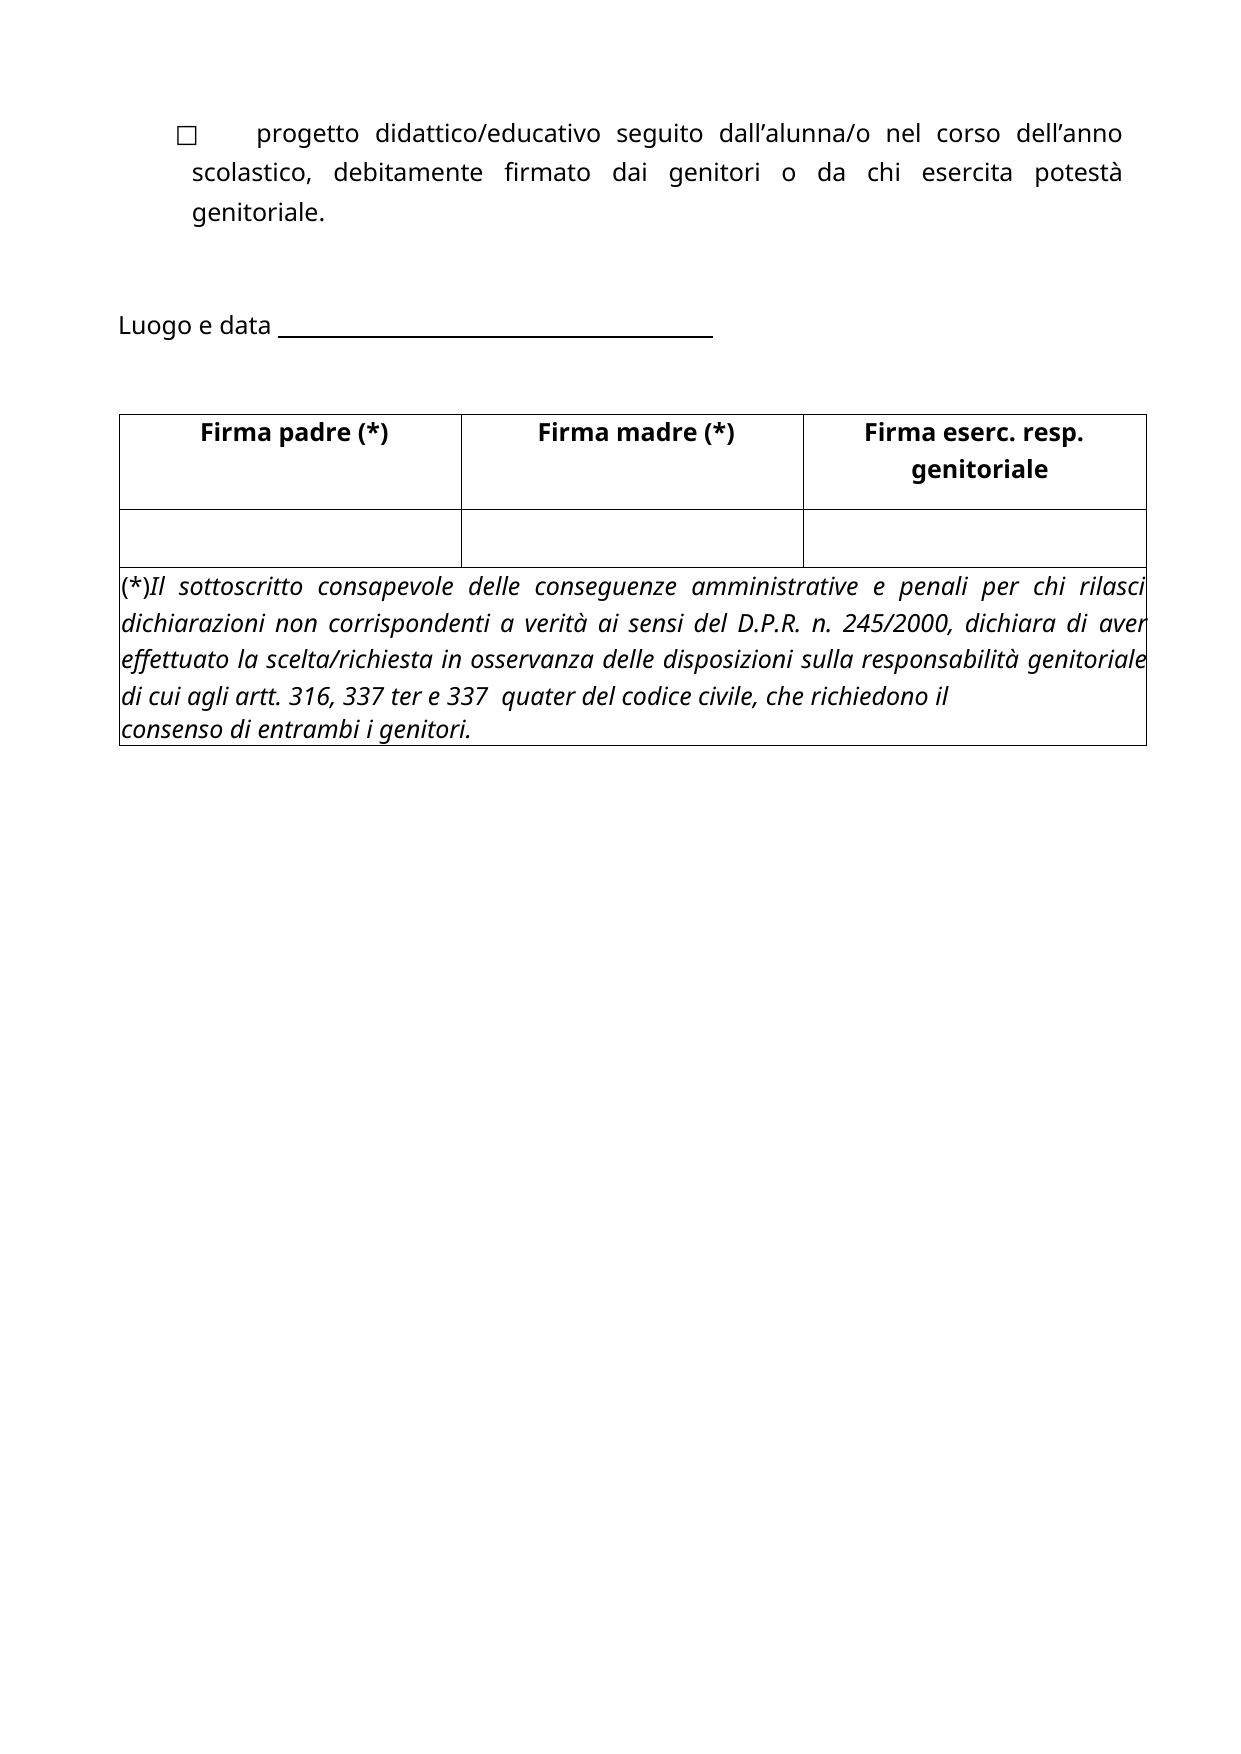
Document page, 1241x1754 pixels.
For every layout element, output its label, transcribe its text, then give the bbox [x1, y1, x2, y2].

table_header Firma madre (*) [462, 415, 803, 509]
list progetto didattico/educativo seguito dall’alunna/o nel corso dell’anno scolastico, debitamente firmato dai genitori o da chi esercita potestà genitoriale. [175, 116, 1123, 228]
table_cell [462, 510, 803, 567]
table_cell (*)Il sottoscritto consapevole delle conseguenze amministrative e penali per chi rilasci dichiarazioni non corrispondenti a verità ai sensi del D.P.R. n. 245/2000, dichiara di aver effettuato la scelta/richiesta in osservanza delle disposizioni sulla responsabilità genitoriale di cui agli artt. 316, 337 ter e 337 quater del codice civile, che richiedono il consenso di entrambi i genitori. [120, 568, 1146, 745]
table_header Firma padre (*) [120, 415, 461, 509]
text Luogo e data [118, 308, 1167, 342]
table_cell [804, 510, 1146, 567]
table_header Firma eserc. resp. genitoriale [804, 415, 1146, 509]
table_cell [120, 510, 461, 567]
